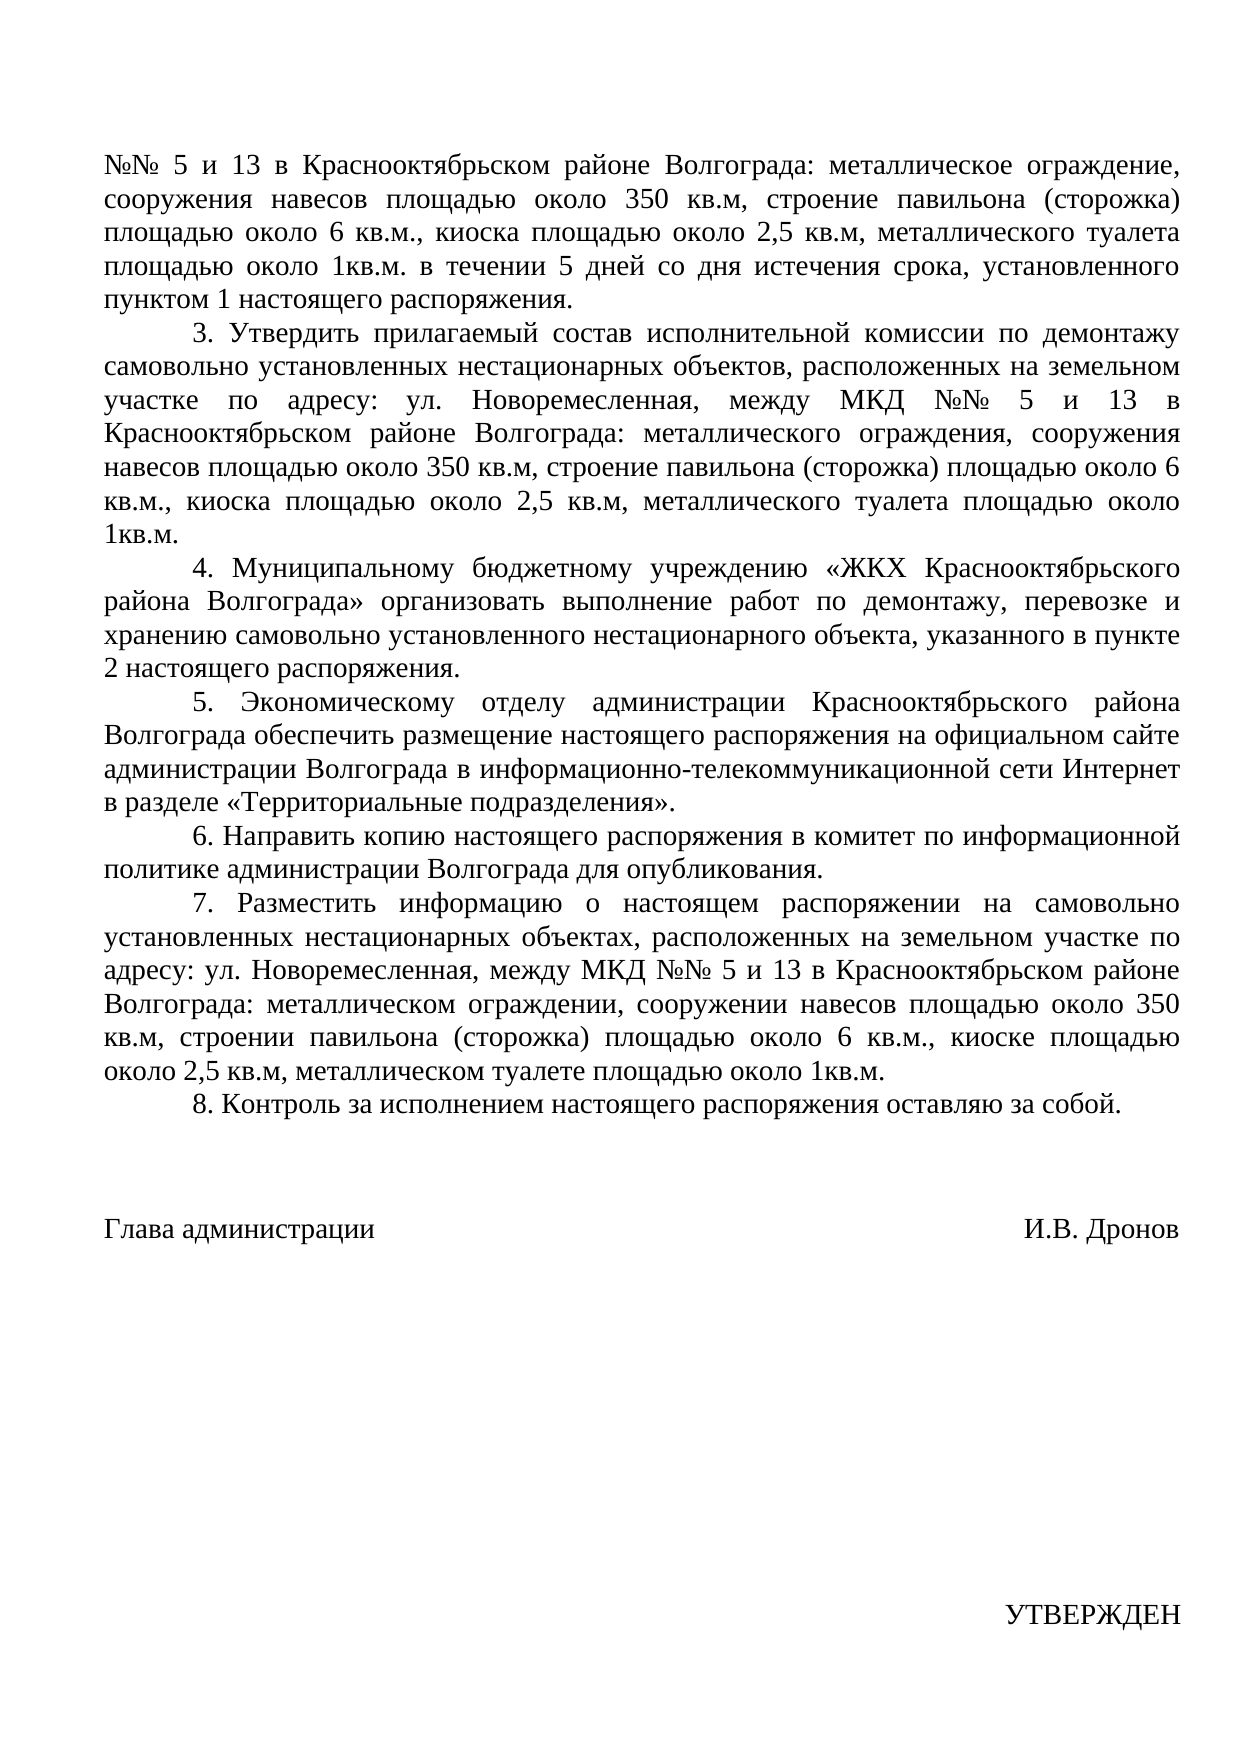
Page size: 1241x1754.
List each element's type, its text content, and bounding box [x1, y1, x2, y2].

text 6. Направить копию настоящего распоряжения в комитет по информационной политике администрации Волгограда для опубликования. [103, 818, 1181, 885]
text 3. Утвердить прилагаемый состав исполнительной комиссии по демонтажу самовольно установленных нестационарных объектов, расположенных на земельном участке по адресу: ул. Новоремесленная, между МКД №№ 5 и 13 в Краснооктябрьском районе Волгограда: металлического ограждения, сооружения навесов площадью около 350 кв.м, строение павильона (сторожка) площадью около 6 кв.м., киоска площадью около 2,5 кв.м, металлического туалета площадью около 1кв.м. [103, 315, 1181, 550]
text УТВЕРЖДЕН [44, 1597, 1181, 1630]
text 7. Разместить информацию о настоящем распоряжении на самовольно установленных нестационарных объектах, расположенных на земельном участке по адресу: ул. Новоремесленная, между МКД №№ 5 и 13 в Краснооктябрьском районе Волгограда: металлическом ограждении, сооружении навесов площадью около 350 кв.м, строении павильона (сторожка) площадью около 6 кв.м., киоске площадью около 2,5 кв.м, металлическом туалете площадью около 1кв.м. [103, 885, 1181, 1086]
text Глава администрации И.В. Дронов [103, 1211, 1181, 1244]
text 8. Контроль за исполнением настоящего распоряжения оставляю за собой. [103, 1086, 1181, 1120]
text 5. Экономическому отделу администрации Краснооктябрьского района Волгограда обеспечить размещение настоящего распоряжения на официальном сайте администрации Волгограда в информационно-телекоммуникационной сети Интернет в разделе «Территориальные подразделения». [103, 684, 1181, 818]
text 4. Муниципальному бюджетному учреждению «ЖКХ Краснооктябрьского района Волгограда» организовать выполнение работ по демонтажу, перевозке и хранению самовольно установленного нестационарного объекта, указанного в пункте 2 настоящего распоряжения. [103, 550, 1181, 684]
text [103, 147, 1181, 315]
